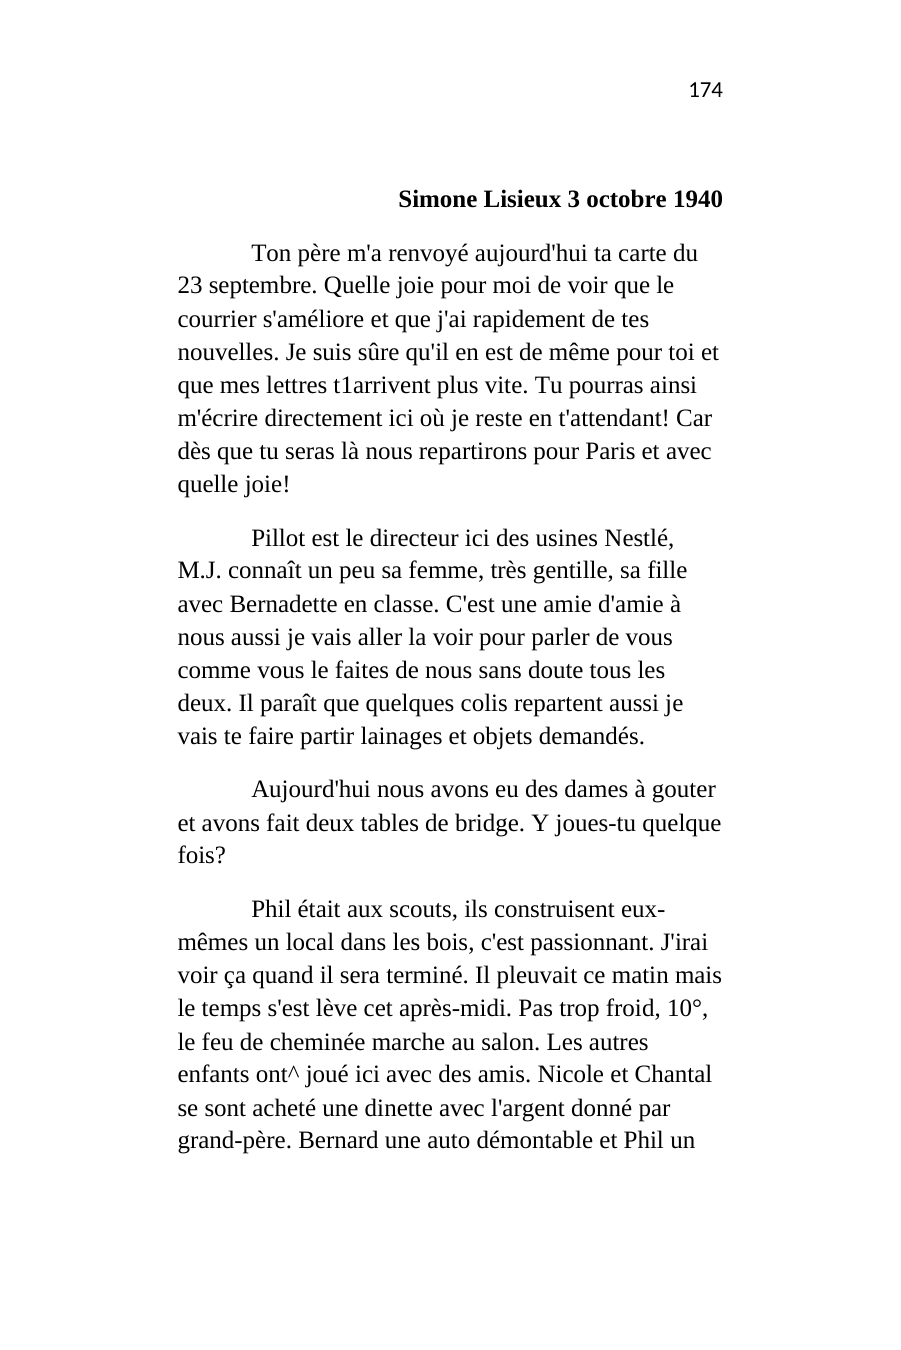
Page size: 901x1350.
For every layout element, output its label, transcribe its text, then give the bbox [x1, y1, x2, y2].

text Aujourd'hui nous avons eu des dames à gouter et avons fait deux tables de bridge. Y joues-tu quelque fois? [177, 774, 723, 869]
text Ton père m'a renvoyé aujourd'hui ta carte du 23 septembre. Quelle joie pour moi de voir que le courrier s'améliore et que j'ai rapidement de tes nouvelles. Je suis sûre qu'il en est de même pour toi et que mes lettres t1arrivent plus vite. Tu pourras ainsi m'écrire directement ici où je reste en t'attendant! Car dès que tu seras là nous repartirons pour Paris et avec quelle joie! [177, 238, 723, 497]
text Pillot est le directeur ici des usines Nestlé, M.J. connaît un peu sa femme, très gentille, sa fille avec Bernadette en classe. C'est une amie d'amie à nous aussi je vais aller la voir pour parler de vous comme vous le faites de nous sans doute tous les deux. Il paraît que quelques colis repartent aussi je vais te faire partir lainages et objets demandés. [177, 523, 723, 749]
text Simone Lisieux 3 octobre 1940 [177, 184, 723, 212]
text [177, 894, 723, 1154]
